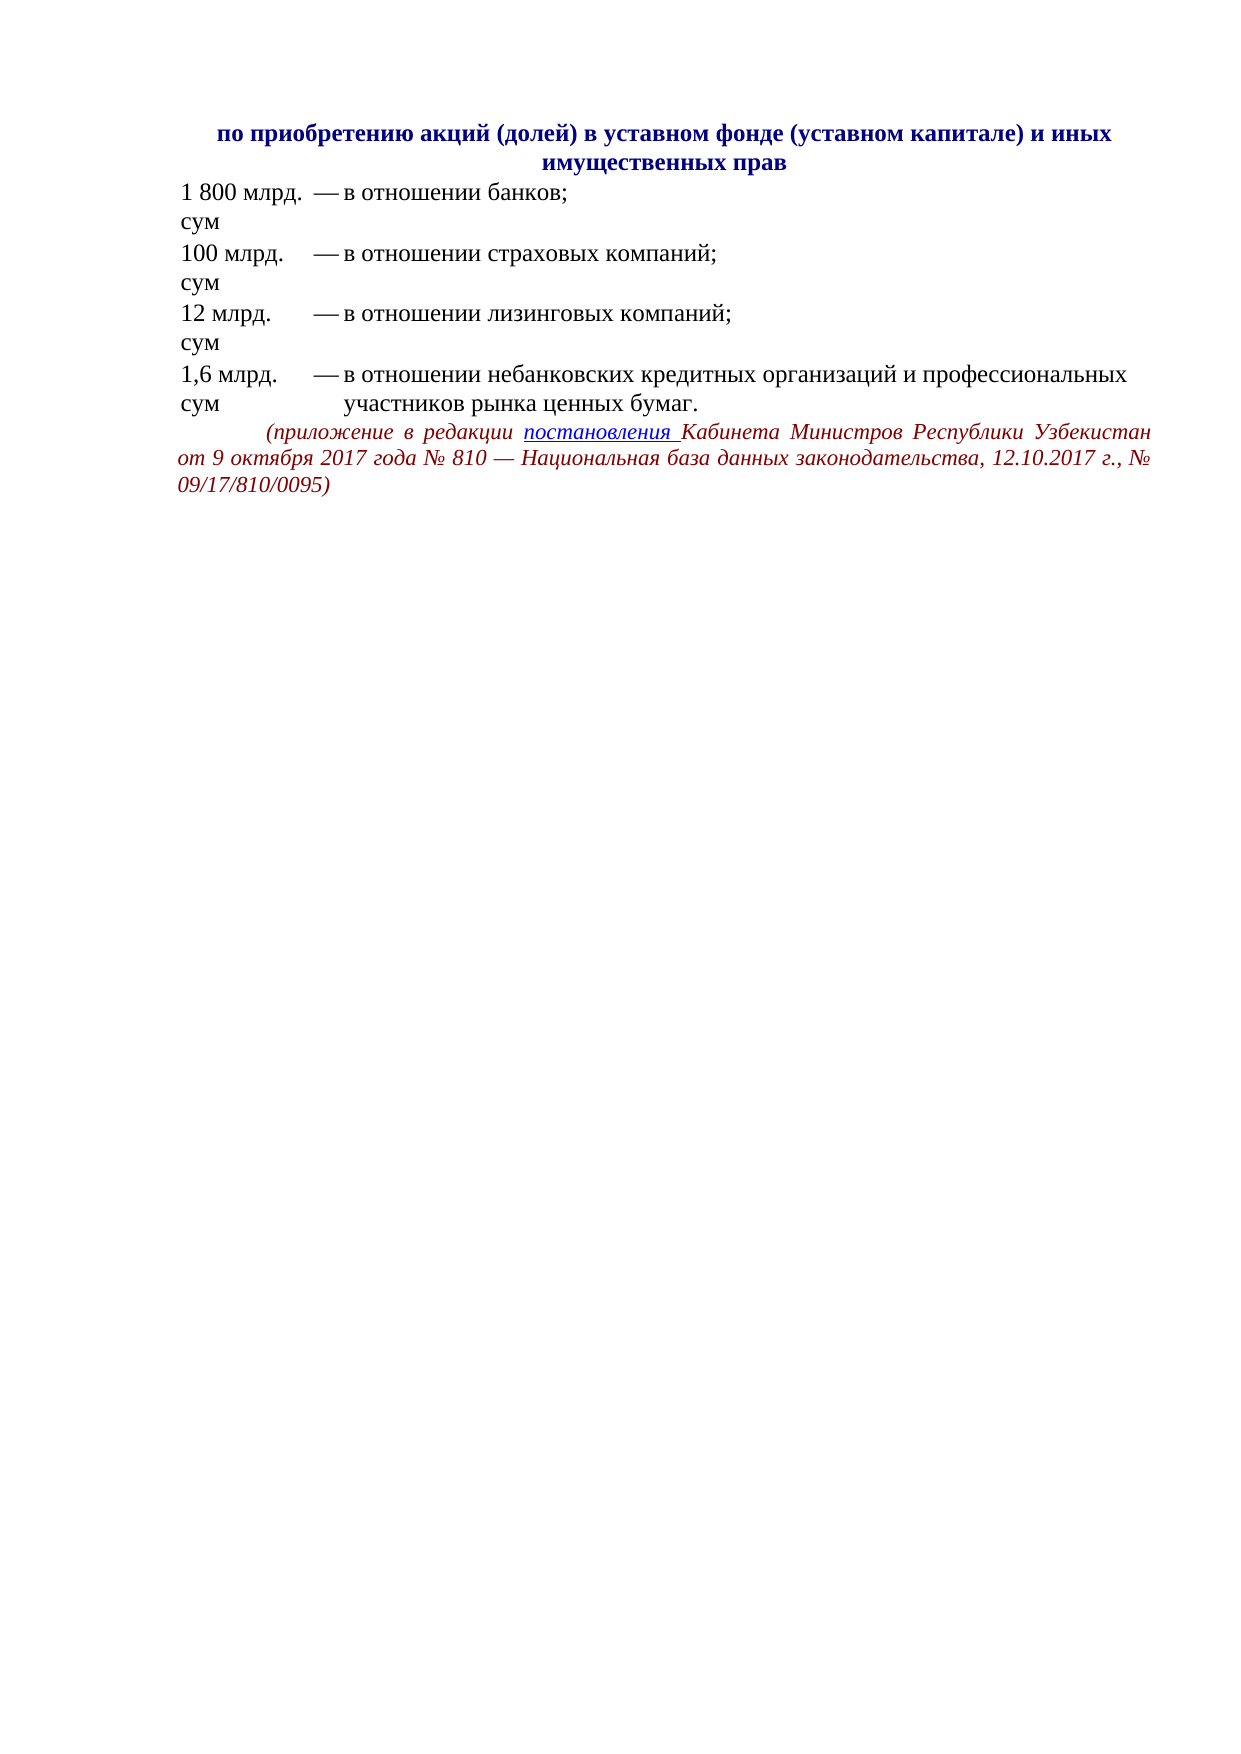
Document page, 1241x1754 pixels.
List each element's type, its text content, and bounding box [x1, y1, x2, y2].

table_cell 1,6 млрд. сум [177, 358, 311, 418]
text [177, 118, 1152, 176]
table_cell 100 млрд. сум [177, 236, 311, 297]
table_cell 12 млрд. сум [177, 297, 311, 357]
text (приложение в редакции постановления Кабинета Министров Республики Узбекистан от 9 октября 2017 года № 810 — Национальная база данных законодательства, 12.10.2017 г., № 09/17/810/0095) [177, 418, 1152, 497]
table_header — [311, 176, 340, 236]
table_header 1 800 млрд. сум [177, 176, 311, 236]
table_header в отношении банков; [340, 176, 1152, 236]
table_cell — [311, 297, 340, 357]
table_cell в отношении страховых компаний; [340, 236, 1152, 297]
table_cell — [311, 358, 340, 418]
table_cell в отношении небанковских кредитных организаций и профессиональных участников рынка ценных бумаг. [340, 358, 1152, 418]
table_cell — [311, 236, 340, 297]
table_cell в отношении лизинговых компаний; [340, 297, 1152, 357]
